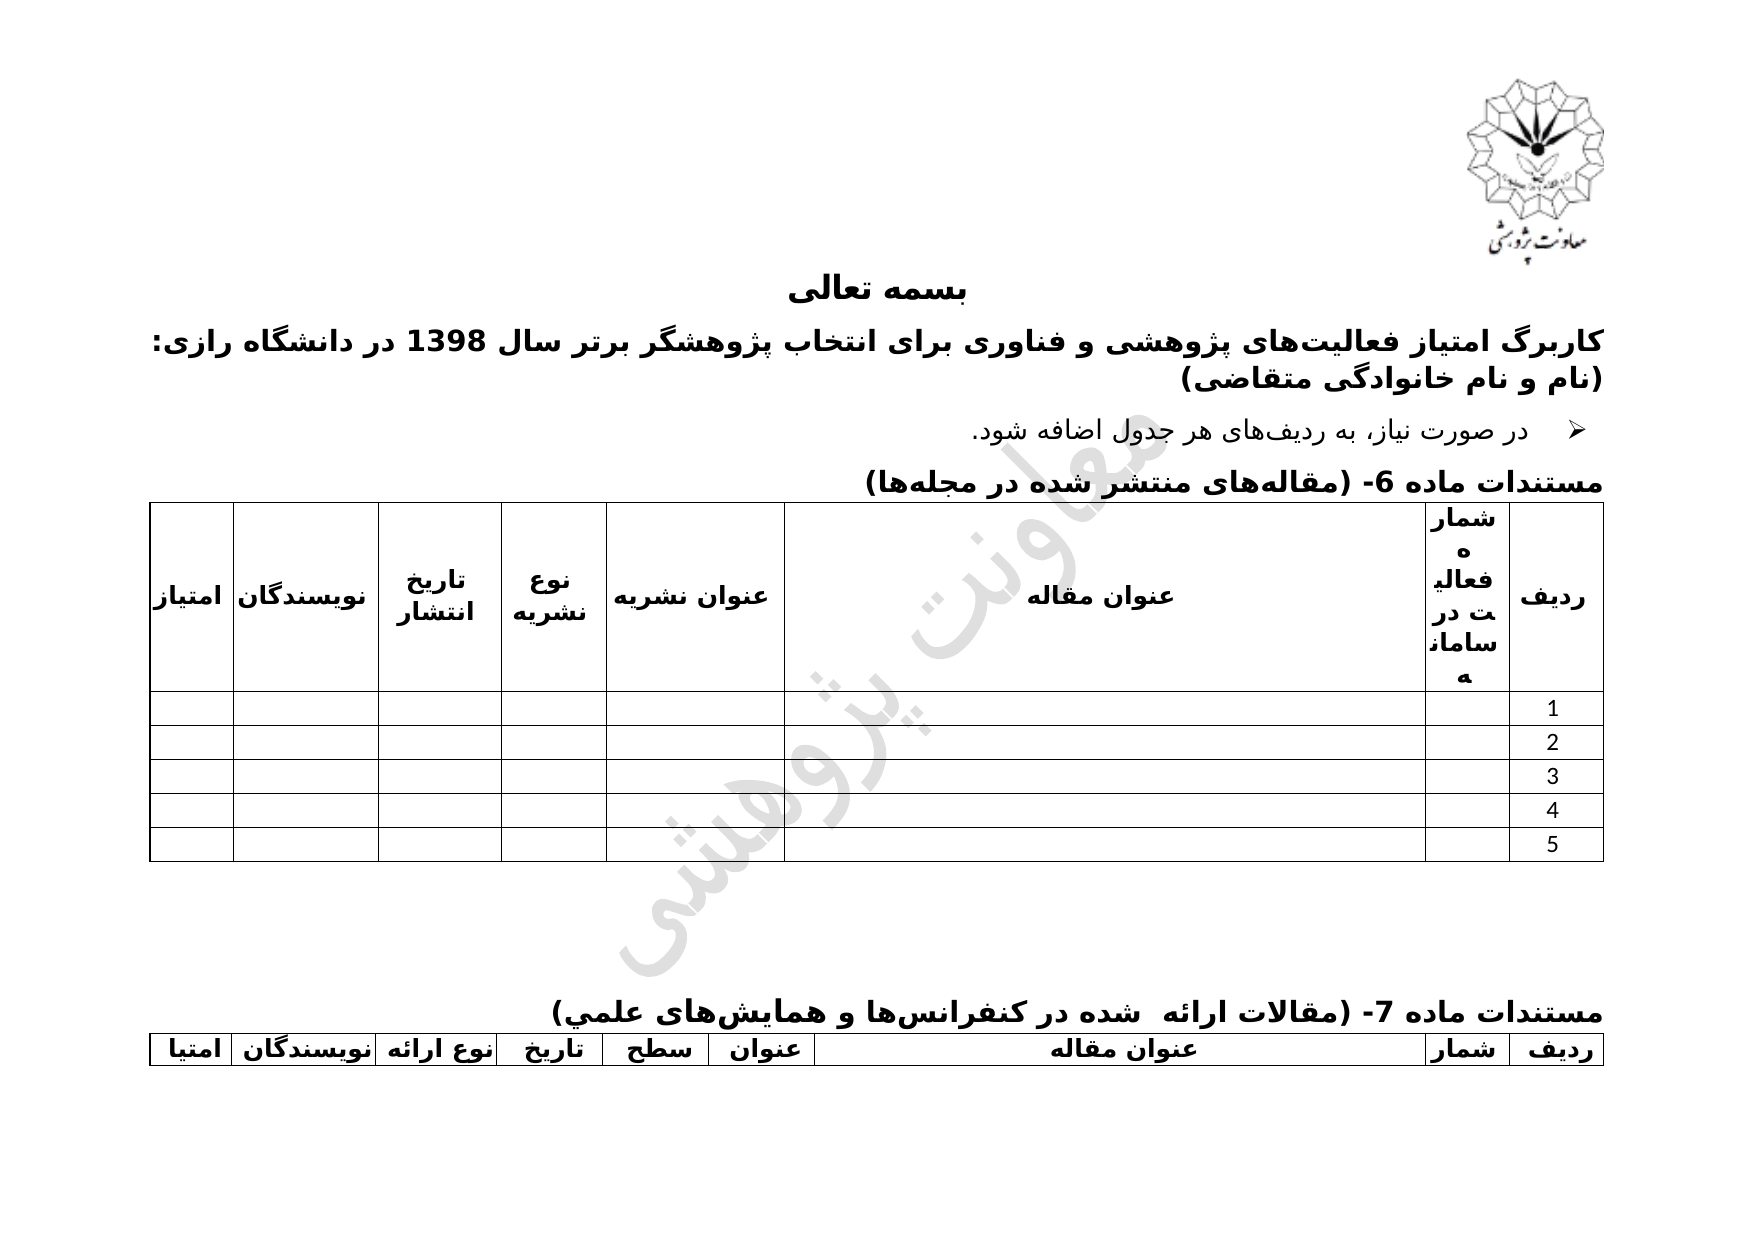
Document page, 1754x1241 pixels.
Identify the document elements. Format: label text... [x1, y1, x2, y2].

table_cell [151, 794, 233, 827]
table_cell [785, 692, 1425, 725]
table_cell [151, 726, 233, 759]
table_cell [234, 726, 378, 759]
title بسمه تعالی [150, 269, 1604, 308]
table_header امتیاز [151, 1034, 231, 1065]
table_cell [379, 828, 501, 861]
table_cell [1426, 692, 1509, 725]
table_header عنوان مقاله [815, 1034, 1425, 1065]
table_header سطح همایش [603, 1034, 708, 1065]
picture [1466, 75, 1604, 269]
table_cell [1426, 794, 1509, 827]
table_header نویسندگان [232, 1034, 375, 1065]
table_cell [785, 828, 1425, 861]
table_header شماره فعالیت در سامانه [1426, 503, 1509, 691]
table_cell 3 [1510, 760, 1603, 793]
table_header نوع نشریه [502, 503, 606, 691]
table_header امتیاز [151, 503, 233, 691]
table_cell [379, 794, 501, 827]
table_cell [234, 828, 378, 861]
table_cell [607, 794, 784, 827]
table_cell [234, 794, 378, 827]
table_cell [785, 760, 1425, 793]
table_header نویسندگان [234, 503, 378, 691]
table_cell 1 [1510, 692, 1603, 725]
table_cell [151, 760, 233, 793]
table_header تاریخ انتشار [379, 503, 501, 691]
table_header تاریخ همایش [497, 1034, 602, 1065]
table_cell [379, 726, 501, 759]
table_cell [1426, 760, 1509, 793]
table_cell [1426, 828, 1509, 861]
table_cell [379, 760, 501, 793]
table_cell [234, 760, 378, 793]
table_cell [1426, 726, 1509, 759]
table_cell [607, 828, 784, 861]
table_header عنوان همایش [709, 1034, 814, 1065]
table_cell [502, 692, 606, 725]
table_cell [379, 692, 501, 725]
table_cell [151, 828, 233, 861]
table_cell [607, 760, 784, 793]
text کاربرگ امتیاز فعالیت‌های پژوهشی و فناوری برای انتخاب پژوهشگر برتر سال 1398 در دانشگاه رازی: (نام و نام خانوادگی متقاضی) [150, 324, 1604, 395]
table_header عنوان مقاله [785, 503, 1425, 691]
table_header شماره فعالیت در سامانه [1426, 1034, 1509, 1065]
table_cell [234, 692, 378, 725]
table_cell [502, 726, 606, 759]
table_cell [502, 828, 606, 861]
table_cell [151, 692, 233, 725]
table_cell [502, 794, 606, 827]
table_header عنوان نشریه [607, 503, 784, 691]
table_header ردیف [1510, 503, 1603, 691]
table_cell 5 [1510, 828, 1603, 861]
text مستندات ماده 6- (مقاله‌های منتشر شده در مجله‌ها) [150, 465, 1604, 499]
table_cell 2 [1510, 726, 1603, 759]
table_cell [502, 760, 606, 793]
table_cell [785, 726, 1425, 759]
list در صورت نیاز، به ردیف‌های هر جدول اضافه شود. [150, 414, 1566, 446]
table_header نوع ارائه (خلاصه یا مقاله کامل) [376, 1034, 496, 1065]
table_cell [607, 692, 784, 725]
table_cell 4 [1510, 794, 1603, 827]
table_cell [785, 794, 1425, 827]
table_header ردیف [1510, 1034, 1603, 1065]
table_cell [607, 726, 784, 759]
text مستندات ماده 7- (مقالات ارائه شده در كنفرانس‌ها و همایش‌های علمي) [150, 994, 1604, 1030]
